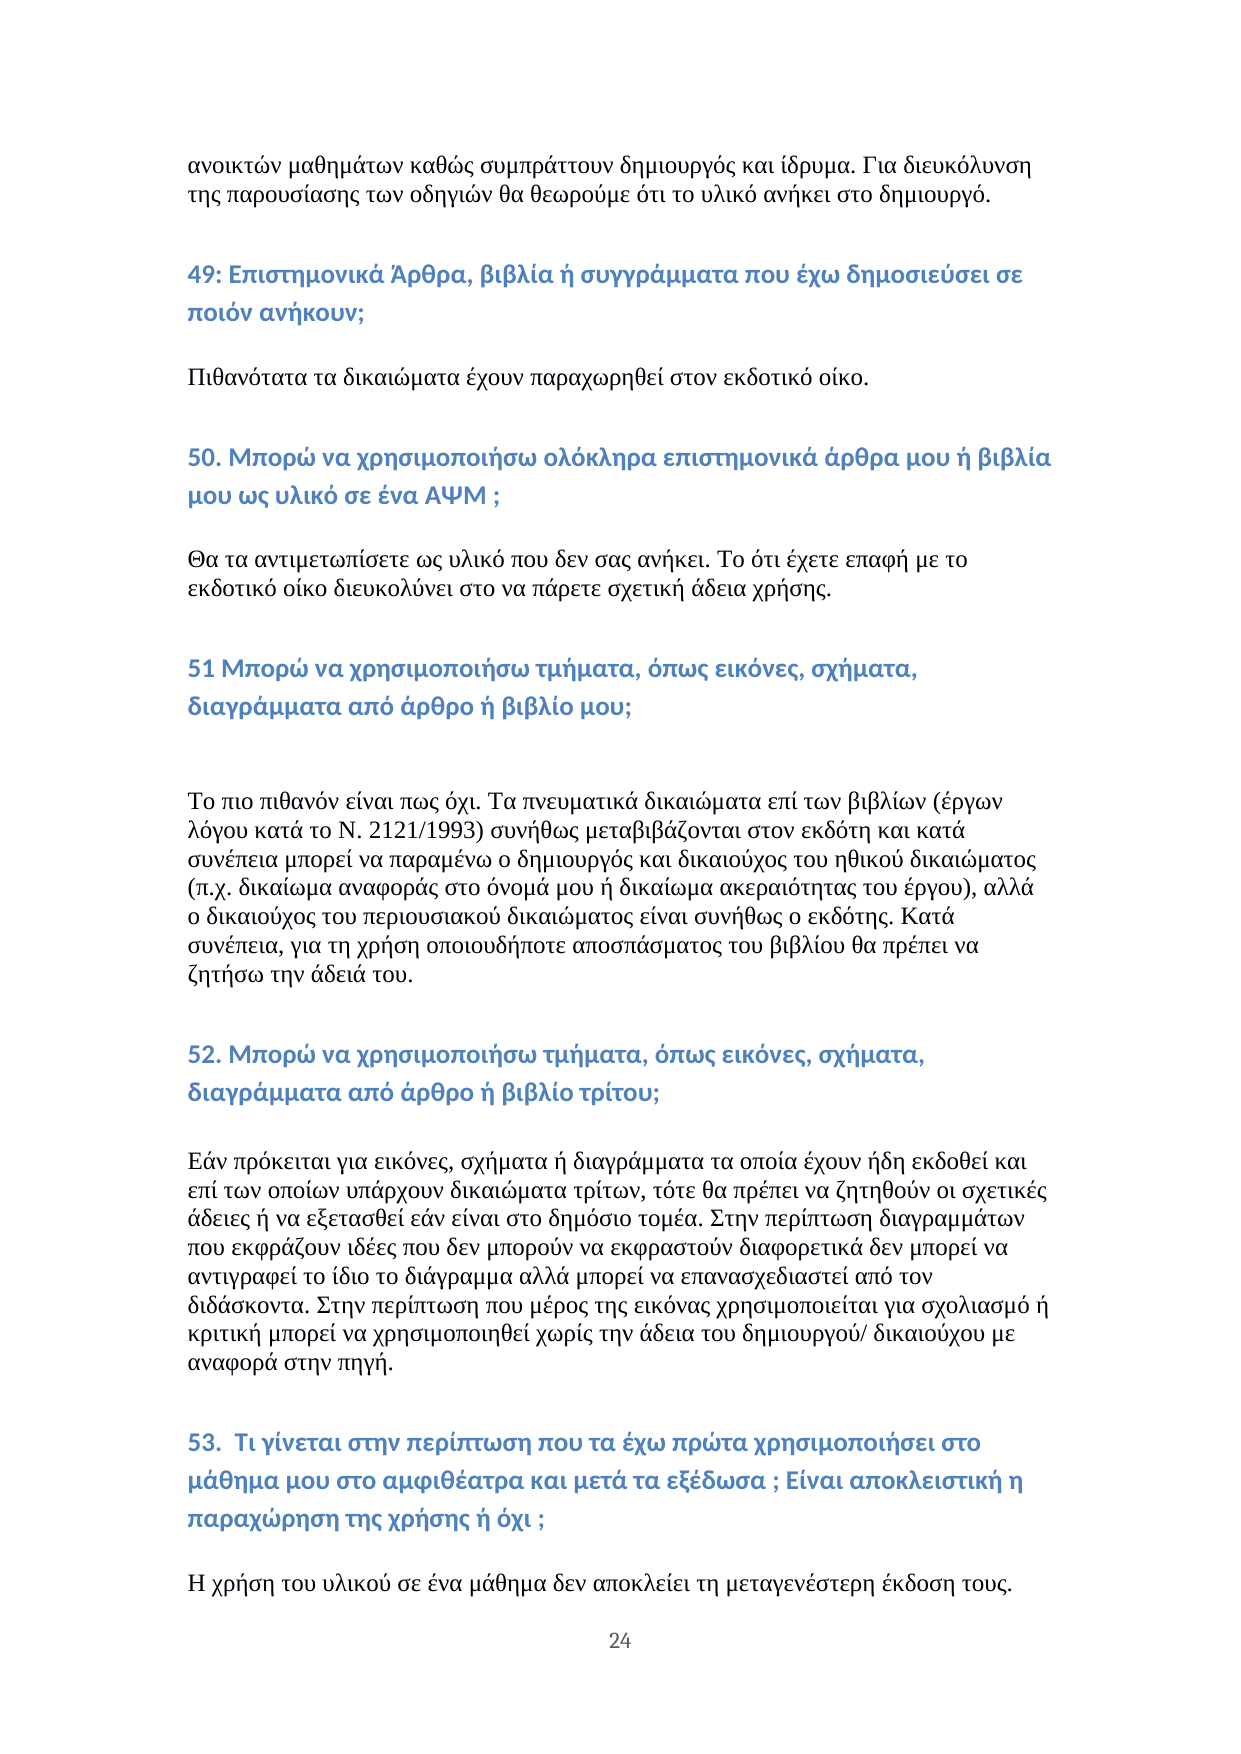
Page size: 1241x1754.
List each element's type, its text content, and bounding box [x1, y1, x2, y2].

text Εάν πρόκειται για εικόνες, σχήματα ή διαγράμματα τα οποία έχουν ήδη εκδοθεί και επί των οποίων υπάρχουν δικαιώματα τρίτων, τότε θα πρέπει να ζητηθούν οι σχετικές άδειες ή να εξετασθεί εάν είναι στο δημόσιο τομέα. Στην περίπτωση διαγραμμάτων που εκφράζουν ιδέες που δεν μπορούν να εκφραστούν διαφορετικά δεν μπορεί να αντιγραφεί το ίδιο το διάγραμμα αλλά μπορεί να επανασχεδιαστεί από τον διδάσκοντα. Στην περίπτωση που μέρος της εικόνας χρησιμοποιείται για σχολιασμό ή κριτική μπορεί να χρησιμοποιηθεί χωρίς την άδεια του δημιουργού/ δικαιούχου με αναφορά στην πηγή. [187, 1146, 1053, 1376]
text Πιθανότατα τα δικαιώματα έχουν παραχωρηθεί στον εκδοτικό οίκο. [187, 362, 1053, 390]
text Θα τα αντιμετωπίσετε ως υλικό που δεν σας ανήκει. Το ότι έχετε επαφή με το εκδοτικό οίκο διευκολύνει στο να πάρετε σχετική άδεια χρήσης. [187, 544, 1053, 602]
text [187, 150, 1053, 207]
text Το πιο πιθανόν είναι πως όχι. Τα πνευματικά δικαιώματα επί των βιβλίων (έργων λόγου κατά το Ν. 2121/1993) συνήθως μεταβιβάζονται στον εκδότη και κατά συνέπεια μπορεί να παραμένω ο δημιουργός και δικαιούχος του ηθικού δικαιώματος (π.χ. δικαίωμα αναφοράς στο όνομά μου ή δικαίωμα ακεραιότητας του έργου), αλλά ο δικαιούχος του περιουσιακού δικαιώματος είναι συνήθως ο εκδότης. Κατά συνέπεια, για τη χρήση οποιουδήποτε αποσπάσματος του βιβλίου θα πρέπει να ζητήσω την άδειά του. [187, 786, 1053, 987]
subtitle 51 Μπορώ να χρησιμοποιήσω τμήματα, όπως εικόνες, σχήματα, διαγράμματα από άρθρο ή βιβλίο μου; [187, 652, 1053, 723]
subtitle 52. Μπορώ να χρησιμοποιήσω τμήματα, όπως εικόνες, σχήματα, διαγράμματα από άρθρο ή βιβλίο τρίτου; [187, 1037, 1053, 1108]
text Η χρήση του υλικού σε ένα μάθημα δεν αποκλείει τη μεταγενέστερη έκδοση τους. [187, 1568, 1053, 1597]
subtitle 49: Επιστημονικά Άρθρα, βιβλία ή συγγράμματα που έχω δημοσιεύσει σε ποιόν ανήκουν; [187, 257, 1053, 328]
subtitle 50. Μπορώ να χρησιμοποιήσω ολόκληρα επιστημονικά άρθρα μου ή βιβλία μου ως υλικό σε ένα ΑΨΜ ; [187, 440, 1053, 511]
subtitle 53. Τι γίνεται στην περίπτωση που τα έχω πρώτα χρησιμοποιήσει στο μάθημα μου στο αμφιθέατρα και μετά τα εξέδωσα ; Είναι αποκλειστική η παραχώρηση της χρήσης ή όχι ; [187, 1426, 1053, 1534]
